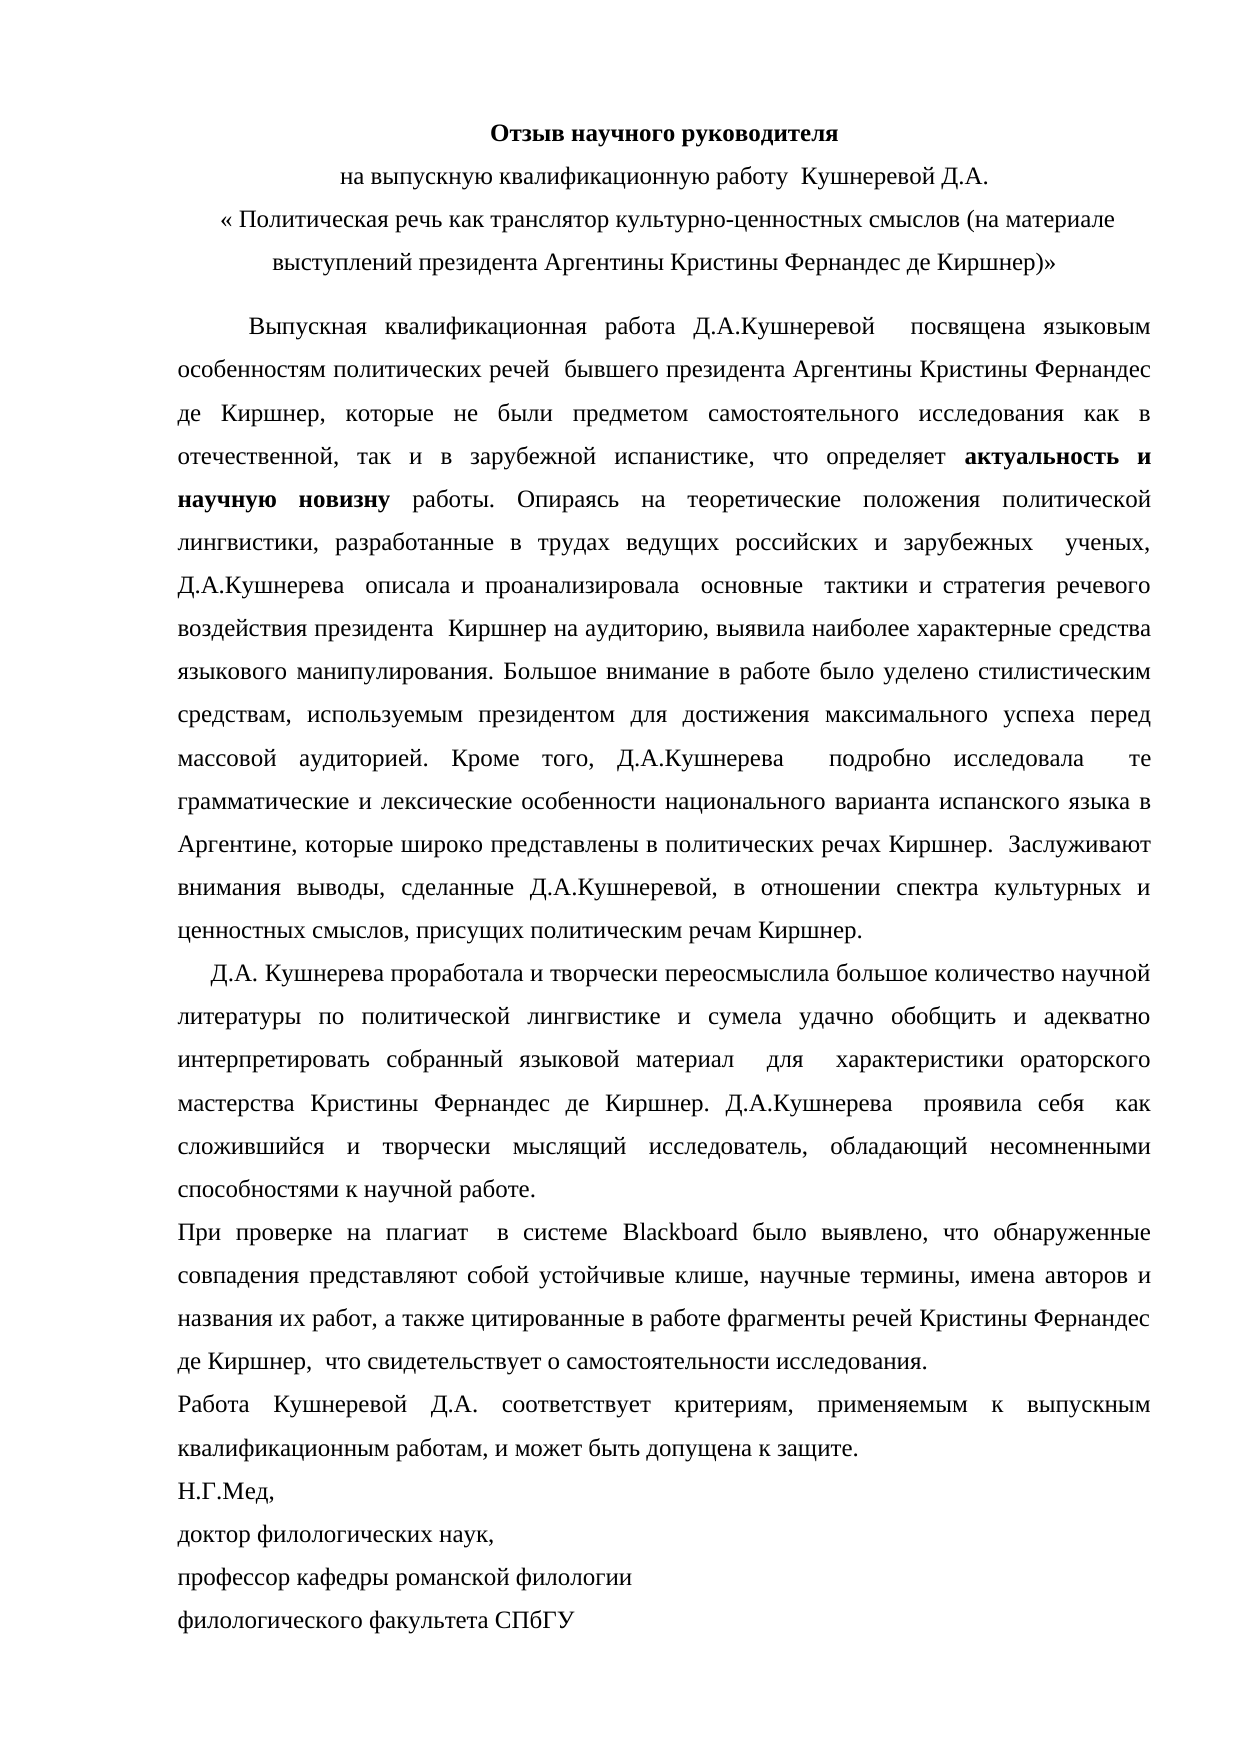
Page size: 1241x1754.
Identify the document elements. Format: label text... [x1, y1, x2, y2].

text доктор филологических наук, [177, 1519, 1152, 1548]
text При проверке на плагиат в системе Blackboard было выявлено, что обнаруженные совпадения представляют собой устойчивые клише, научные термины, имена авторов и названия их работ, а также цитированные в работе фрагменты речей Кристины Фернандес де Киршнер, что свидетельствует о самостоятельности исследования. [177, 1332, 1152, 1375]
text Отзыв научного руководителя [177, 118, 1152, 147]
text Д.А. Кушнерева проработала и творчески переосмыслила большое количество научной литературы по политической лингвистике и сумела удачно обобщить и адекватно интерпретировать собранный языковой материал для характеристики ораторского мастерства Кристины Фернандес де Киршнер. Д.А.Кушнерева проявила себя как сложившийся и творчески мыслящий исследователь, обладающий несомненными способностями к научной работе. [177, 958, 1152, 1203]
text филологического факультета СПбГУ [177, 1605, 1152, 1634]
text профессор кафедры романской филологии [177, 1562, 1152, 1591]
text Выпускная квалификационная работа Д.А.Кушнеревой посвящена языковым особенностям политических речей бывшего президента Аргентины Кристины Фернандес де Киршнер, которые не были предметом самостоятельного исследования как в отечественной, так и в зарубежной испанистике, что определяет актуальность и научную новизну работы. Опираясь на теоретические положения политической лингвистики, разработанные в трудах ведущих российских и зарубежных ученых, Д.А.Кушнерева описала и проанализировала основные тактики и стратегия речевого воздействия президента Киршнер на аудиторию, выявила наиболее характерные средства языкового манипулирования. Большое внимание в работе было уделено стилистическим средствам, используемым президентом для достижения максимального успеха перед массовой аудиторией. Кроме того, Д.А.Кушнерева подробно исследовала те грамматические и лексические особенности национального варианта испанского языка в Аргентине, которые широко представлены в политических речах Киршнер. Заслуживают внимания выводы, сделанные Д.А.Кушнеревой, в отношении спектра культурных и ценностных смыслов, присущих политическим речам Киршнер. [177, 311, 1152, 944]
text на выпускную квалификационную работу Кушнеревой Д.А. [177, 161, 1152, 190]
text При проверке на плагиат в системе Blackboard было выявлено, что обнаруженные совпадения представляют собой устойчивые клише, научные термины, имена авторов и названия их работ, а также цитированные в работе фрагменты речей Кристины Фернандес де Киршнер, что свидетельствует о самостоятельности исследования. [177, 1217, 1152, 1303]
text « Политическая речь как транслятор культурно-ценностных смыслов (на материале выступлений президента Аргентины Кристины Фернандес де Киршнер)» [177, 204, 1152, 276]
text Н.Г.Мед, [177, 1476, 1152, 1504]
text Работа Кушнеревой Д.А. соответствует критериям, применяемым к выпускным квалификационным работам, и может быть допущена к защите. [177, 1389, 1152, 1461]
